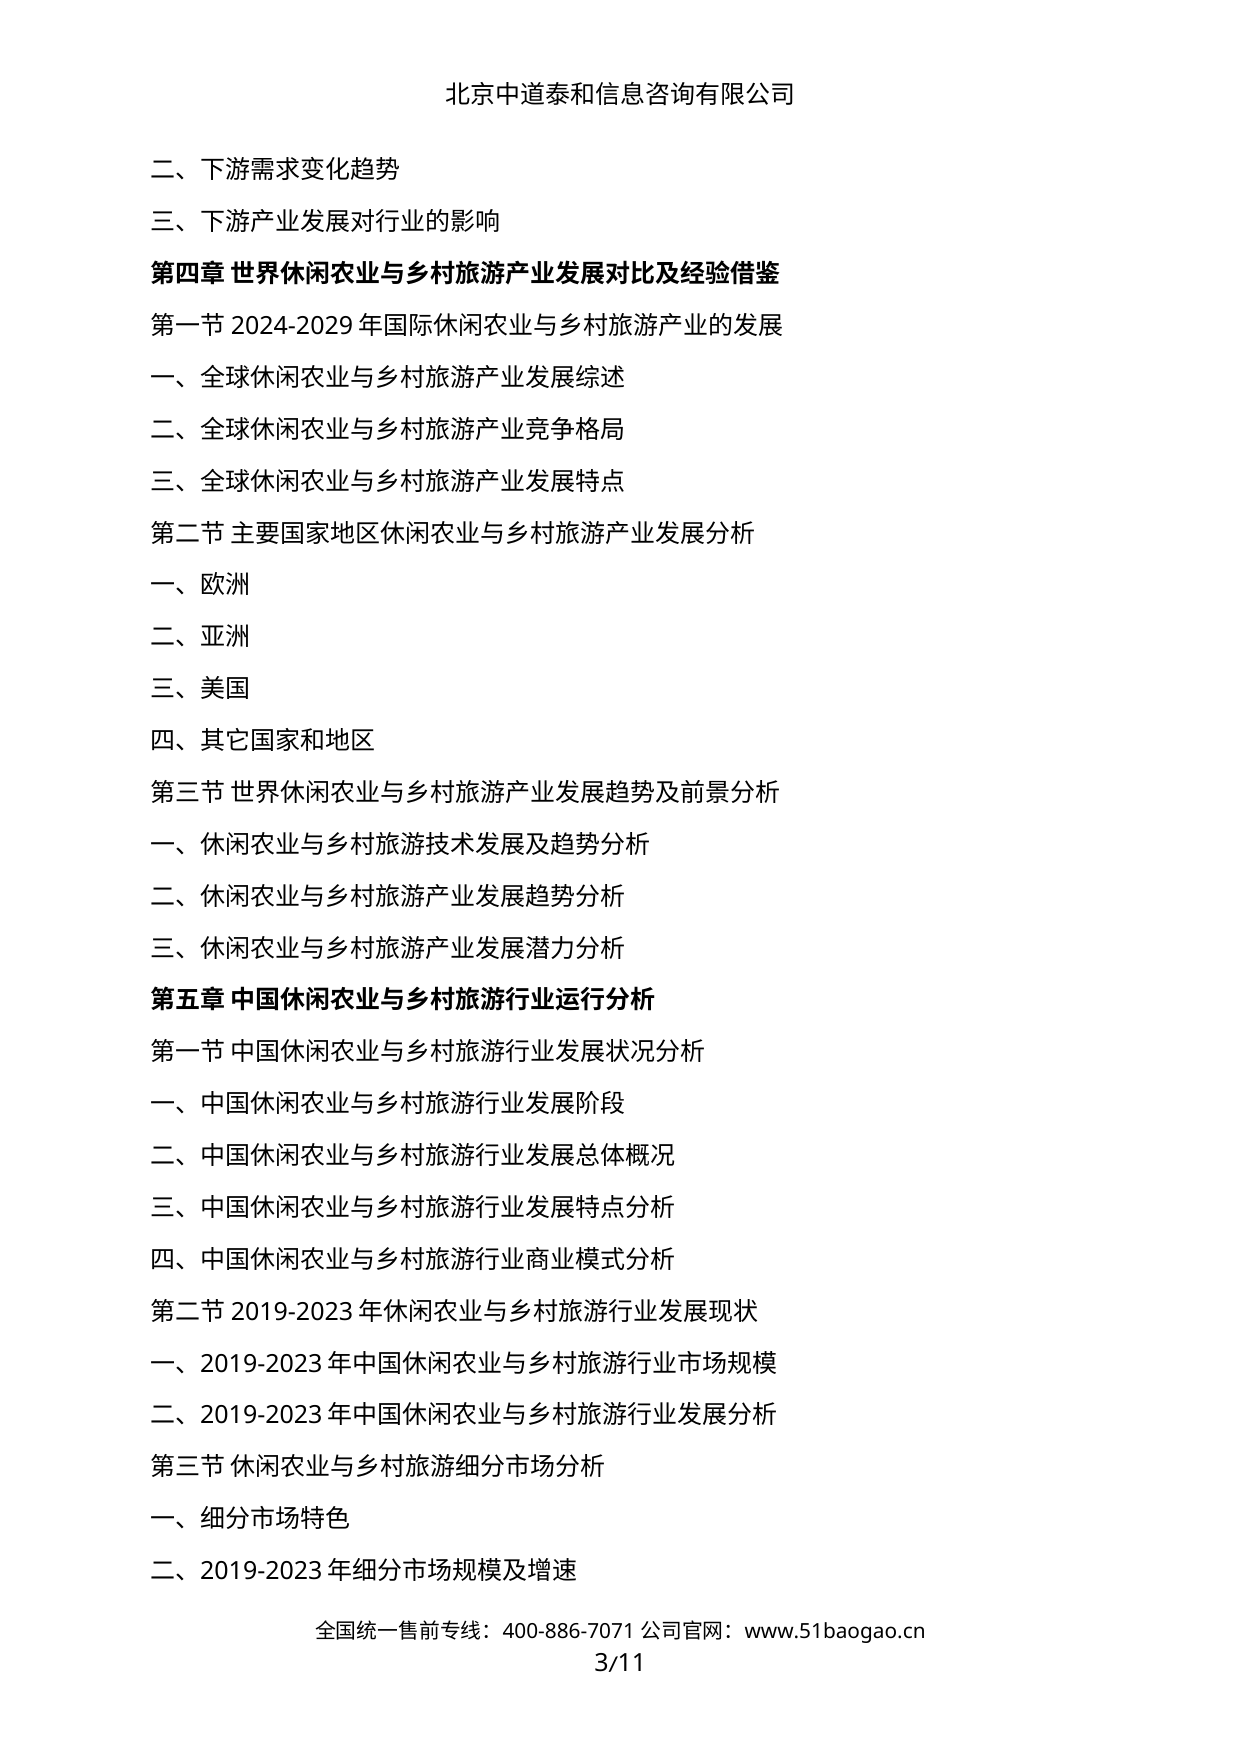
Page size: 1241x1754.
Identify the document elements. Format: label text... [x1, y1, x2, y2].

text 二、2019-2023年细分市场规模及增速 [150, 1551, 1090, 1587]
text 二、亚洲 [150, 617, 1090, 653]
text 第一节 2024-2029年国际休闲农业与乡村旅游产业的发展 [150, 306, 1090, 342]
text 三、休闲农业与乡村旅游产业发展潜力分析 [150, 928, 1090, 964]
text 一、欧洲 [150, 565, 1090, 601]
text 三、下游产业发展对行业的影响 [150, 202, 1090, 238]
text 一、休闲农业与乡村旅游技术发展及趋势分析 [150, 824, 1090, 861]
text 第五章 中国休闲农业与乡村旅游行业运行分析 [150, 980, 1090, 1016]
text 第一节 中国休闲农业与乡村旅游行业发展状况分析 [150, 1032, 1090, 1068]
text 三、全球休闲农业与乡村旅游产业发展特点 [150, 461, 1090, 497]
text 第三节 休闲农业与乡村旅游细分市场分析 [150, 1447, 1090, 1483]
text 第三节 世界休闲农业与乡村旅游产业发展趋势及前景分析 [150, 772, 1090, 809]
text 第二节 2019-2023年休闲农业与乡村旅游行业发展现状 [150, 1291, 1090, 1327]
text 二、下游需求变化趋势 [150, 150, 1090, 186]
text 二、休闲农业与乡村旅游产业发展趋势分析 [150, 876, 1090, 912]
text 三、中国休闲农业与乡村旅游行业发展特点分析 [150, 1187, 1090, 1224]
text 一、全球休闲农业与乡村旅游产业发展综述 [150, 357, 1090, 394]
text 一、中国休闲农业与乡村旅游行业发展阶段 [150, 1084, 1090, 1120]
text 四、中国休闲农业与乡村旅游行业商业模式分析 [150, 1239, 1090, 1276]
text 第四章 世界休闲农业与乡村旅游产业发展对比及经验借鉴 [150, 254, 1090, 290]
text 一、2019-2023年中国休闲农业与乡村旅游行业市场规模 [150, 1343, 1090, 1379]
text 第二节 主要国家地区休闲农业与乡村旅游产业发展分析 [150, 513, 1090, 549]
text 三、美国 [150, 669, 1090, 705]
text 四、其它国家和地区 [150, 721, 1090, 757]
text 二、2019-2023年中国休闲农业与乡村旅游行业发展分析 [150, 1395, 1090, 1431]
text 一、细分市场特色 [150, 1499, 1090, 1535]
text 二、中国休闲农业与乡村旅游行业发展总体概况 [150, 1136, 1090, 1172]
text 二、全球休闲农业与乡村旅游产业竞争格局 [150, 409, 1090, 446]
